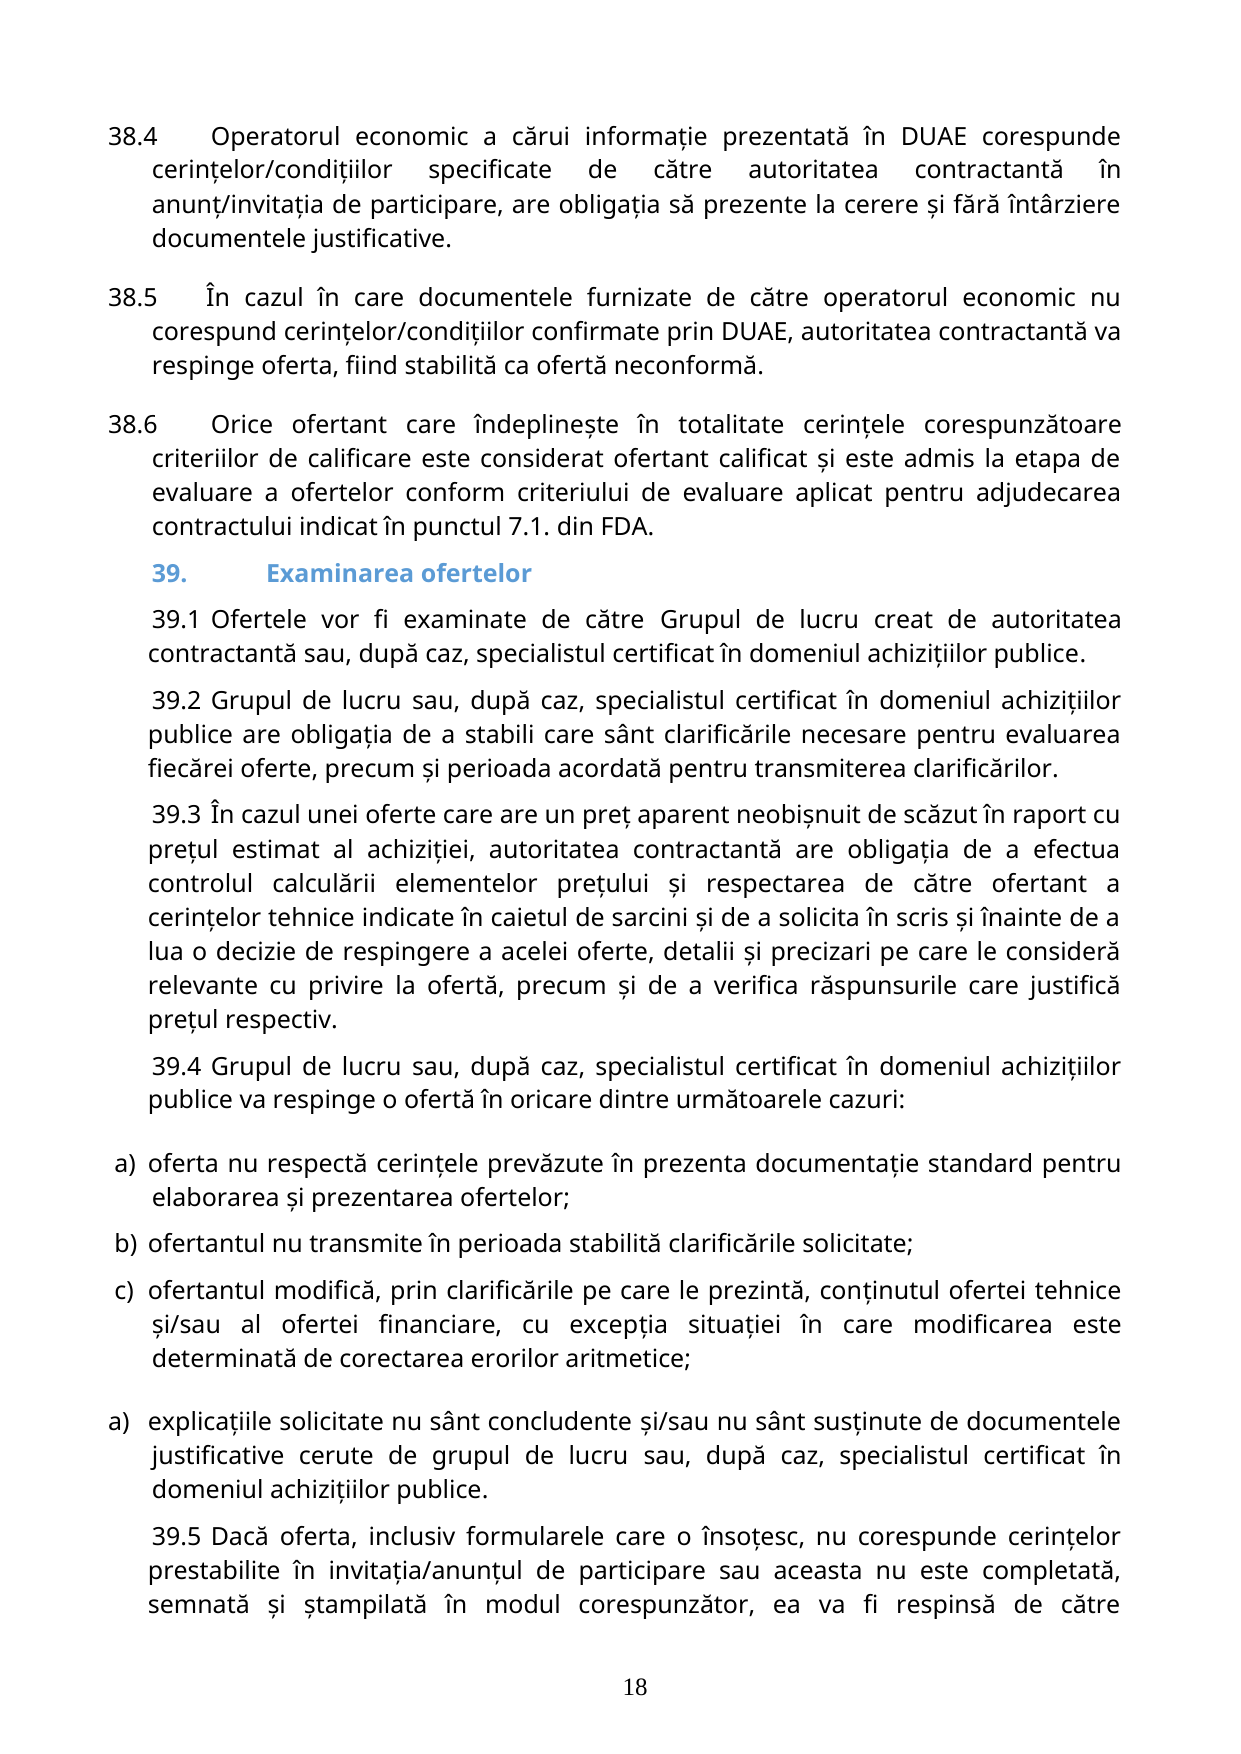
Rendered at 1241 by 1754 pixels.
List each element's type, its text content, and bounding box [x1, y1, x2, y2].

list Examinarea ofertelor [152, 555, 1122, 589]
list explicațiile solicitate nu sânt concludente şi/sau nu sânt susținute de documentele justificative cerute de grupul de lucru sau, după caz, specialistul certificat în domeniul achizițiilor publice. [108, 1404, 1122, 1506]
list În cazul unei oferte care are un preț aparent neobișnuit de scăzut în raport cu prețul estimat al achiziției, autoritatea contractantă are obligația de a efectua controlul calculării elementelor prețului și respectarea de către ofertant a cerințelor tehnice indicate în caietul de sarcini și de a solicita în scris și înainte de a lua o decizie de respingere a acelei oferte, detalii și precizari pe care le consideră relevante cu privire la ofertă, precum și de a verifica răspunsurile care justifică prețul respectiv. [148, 797, 1122, 1036]
list Grupul de lucru sau, după caz, specialistul certificat în domeniul achizițiilor publice are obligaţia de a stabili care sânt clarificările necesare pentru evaluarea fiecărei oferte, precum şi perioada acordată pentru transmiterea clarificărilor. [148, 682, 1122, 785]
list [148, 1519, 1122, 1621]
list Orice ofertant care îndeplineşte în totalitate cerinţele corespunzătoare criteriilor de calificare este considerat ofertant calificat și este admis la etapa de evaluare a ofertelor conform criteriului de evaluare aplicat pentru adjudecarea contractului indicat în punctul 7.1. din FDA. [108, 407, 1122, 543]
list oferta nu respectă cerinţele prevăzute în prezenta documentaţie standard pentru elaborarea şi prezentarea ofertelor; [114, 1145, 1122, 1213]
list Grupul de lucru sau, după caz, specialistul certificat în domeniul achizițiilor publice va respinge o ofertă în oricare dintre următoarele cazuri: [148, 1048, 1122, 1116]
list În cazul în care documentele furnizate de către operatorul economic nu corespund cerințelor/condițiilor confirmate prin DUAE, autoritatea contractantă va respinge oferta, fiind stabilită ca ofertă neconformă. [108, 279, 1122, 382]
list ofertantul modifică, prin clarificările pe care le prezintă, conţinutul ofertei tehnice şi/sau al ofertei financiare, cu excepţia situaţiei în care modificarea este determinată de corectarea erorilor aritmetice; [114, 1273, 1122, 1375]
list Ofertele vor fi examinate de către Grupul de lucru creat de autoritatea contractantă sau, după caz, specialistul certificat în domeniul achizițiilor publice. [148, 602, 1122, 670]
list ofertantul nu transmite în perioada stabilită clarificările solicitate; [114, 1226, 1122, 1260]
list Operatorul economic a cărui informație prezentată în DUAE corespunde cerințelor/condițiilor specificate de către autoritatea contractantă în anunț/invitația de participare, are obligația să prezente la cerere și fără întârziere documentele justificative. [108, 118, 1122, 254]
